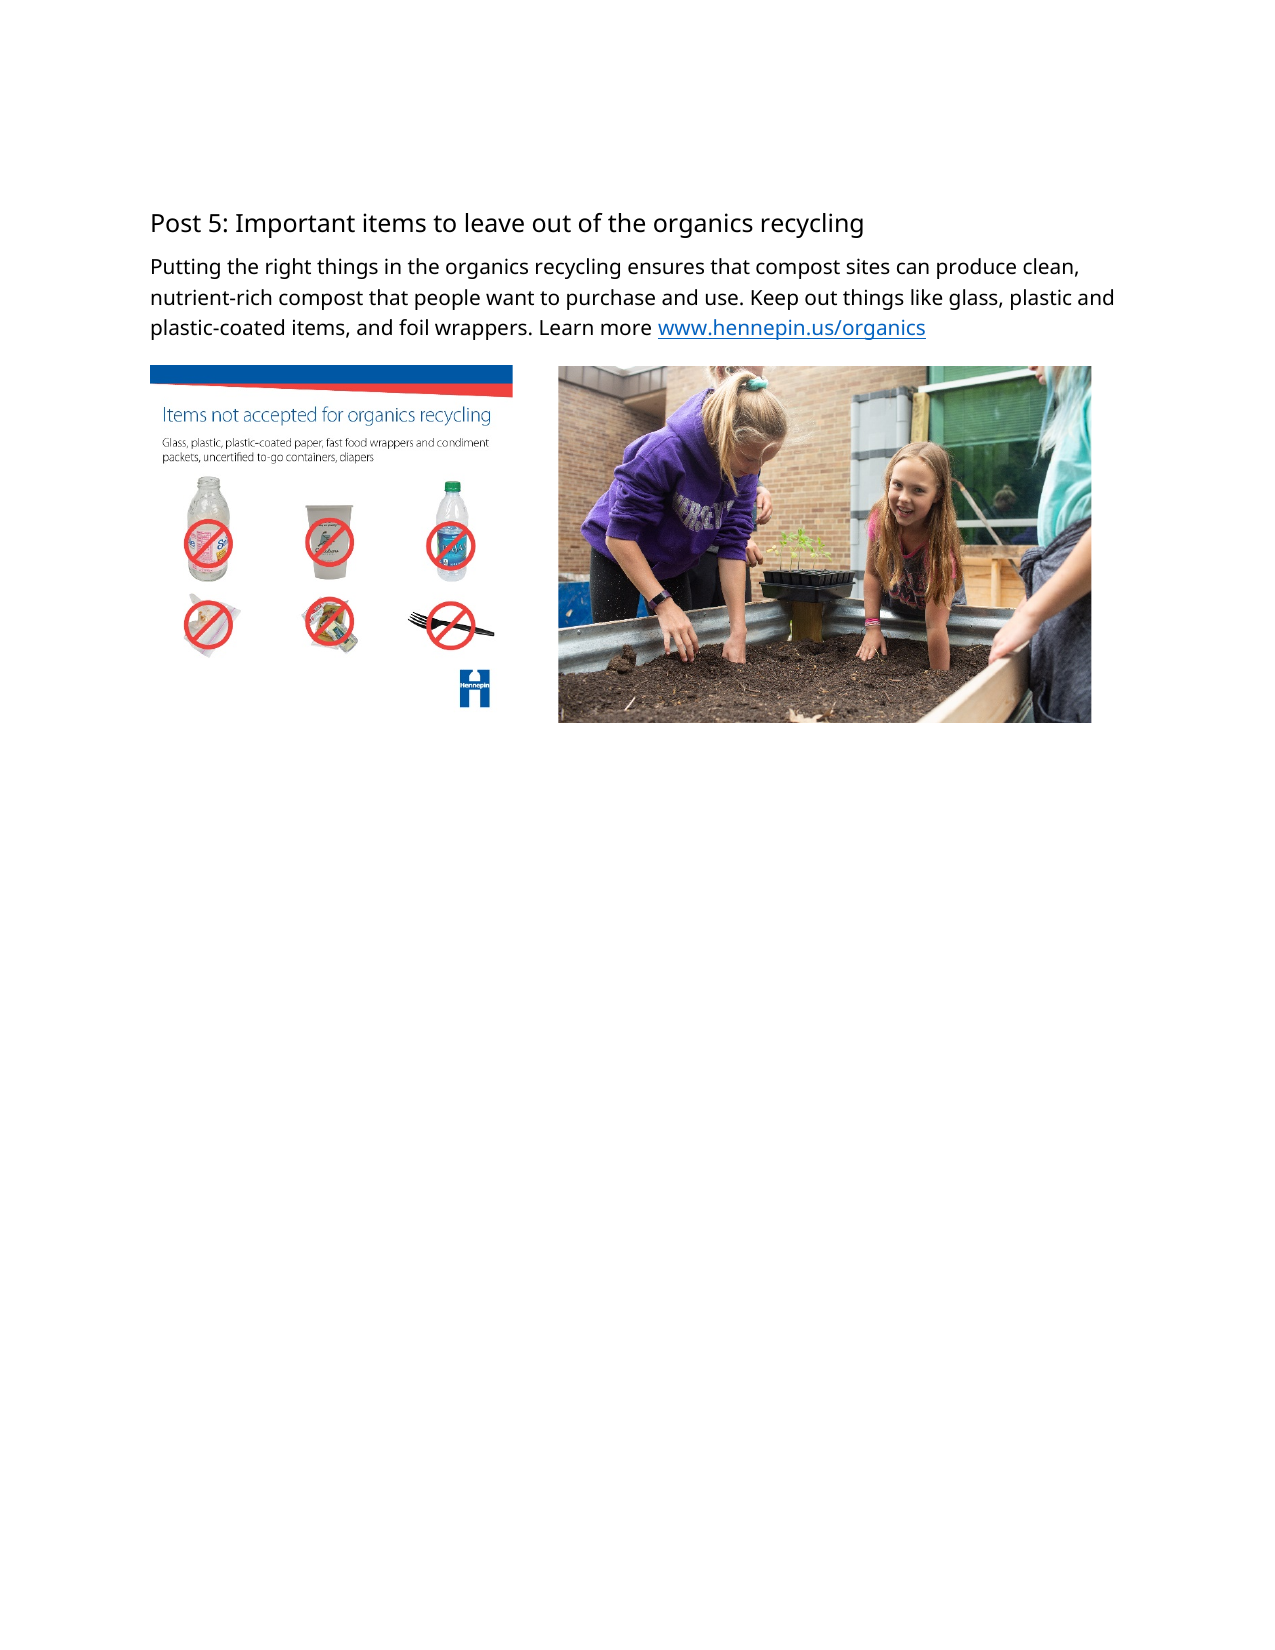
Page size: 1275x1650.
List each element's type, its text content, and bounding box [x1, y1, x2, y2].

picture [150, 365, 513, 728]
text Putting the right things in the organics recycling ensures that compost sites can produce clean, nutrient-rich compost that people want to purchase and use. Keep out things like glass, plastic and plastic-coated items, and foil wrappers. Learn more www.hennepin.us/organics [150, 252, 1125, 342]
picture [558, 366, 1092, 723]
subtitle Post 5: Important items to leave out of the organics recycling [150, 206, 1125, 240]
